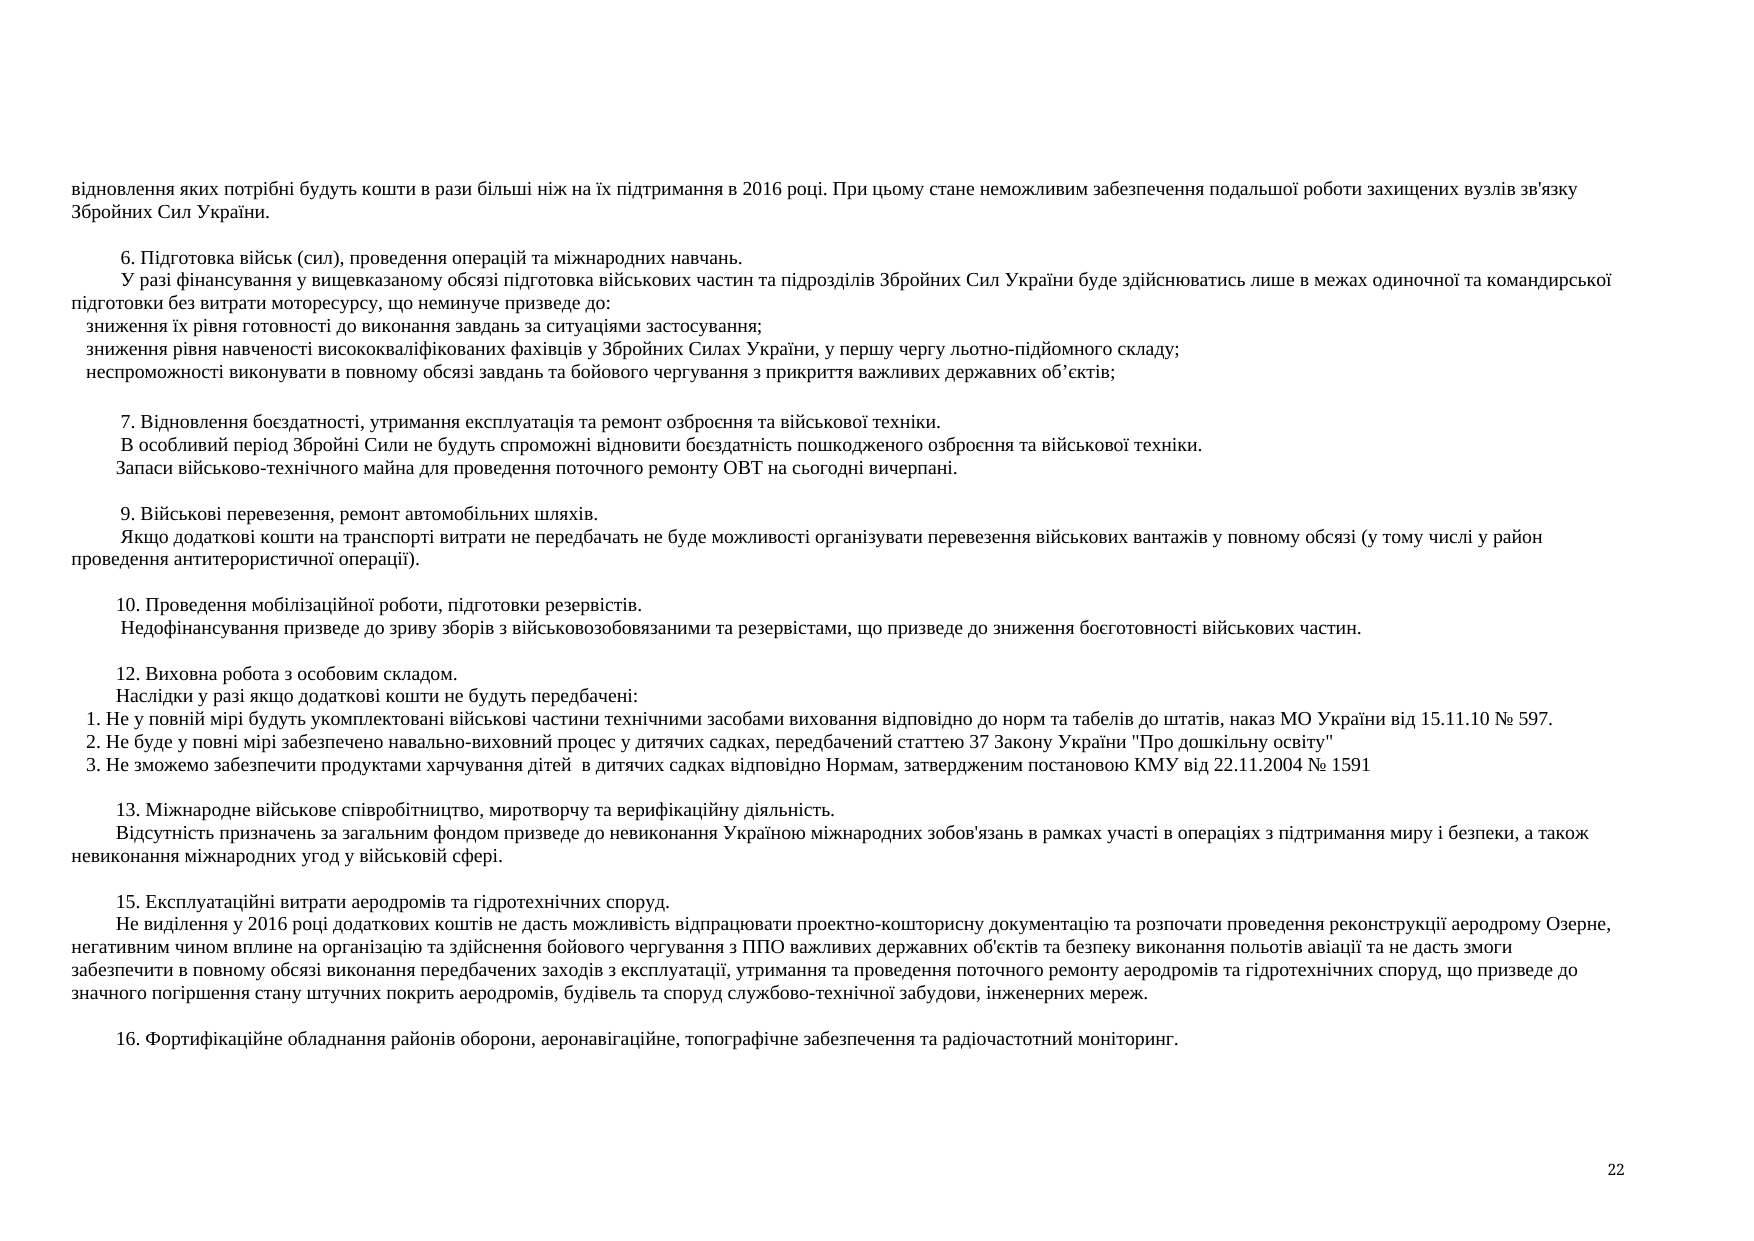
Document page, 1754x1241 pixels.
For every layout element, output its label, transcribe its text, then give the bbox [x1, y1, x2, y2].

text 22 [1543, 1159, 1625, 1180]
text Запаси військово-технічного майна для проведення поточного ремонту ОВТ на сьогодні вичерпані. [71, 456, 1621, 479]
text Не виділення у 2016 році додаткових коштів не дасть можливість відпрацювати проектно-кошторисну документацію та розпочати проведення реконструкції аеродрому Озерне, негативним чином вплине на організацію та здійснення бойового чергування з ППО важливих державних об'єктів та безпеку виконання польотів авіації та не дасть змоги забезпечити в повному обсязі виконання передбачених заходів з експлуатації, утримання та проведення поточного ремонту аеродромів та гідротехнічних споруд, що призведе до значного погіршення стану штучних покрить аеродромів, будівель та споруд службово-технічної забудови, інженерних мереж. [71, 912, 1621, 1004]
text 7. Відновлення боєздатності, утримання експлуатація та ремонт озброєння та військової техніки. [71, 411, 1621, 433]
text Недофінансування призведе до зриву зборів з військовозобовязаними та резервістами, що призведе до зниження боєготовності військових частин. [71, 616, 1621, 639]
text 12. Виховна робота з особовим складом. [71, 661, 1621, 684]
text неспроможності виконувати в повному обсязі завдань та бойового чергування з прикриття важливих державних об’єктів; [71, 360, 1621, 382]
text Якщо додаткові кошти на транспорті витрати не передбачать не буде можливості організувати перевезення військових вантажів у повному обсязі (у тому числі у район проведення антитерористичної операції). [71, 524, 1621, 570]
text 15. Експлуатаційні витрати аеродромів та гідротехнічних споруд. [71, 889, 1621, 912]
text зниження рівня навченості висококваліфікованих фахівців у Збройних Силах України, у першу чергу льотно-підйомного складу; [71, 337, 1621, 360]
text 9. Військові перевезення, ремонт автомобільних шляхів. [71, 502, 1621, 524]
text Наслідки у разі якщо додаткові кошти не будуть передбачені: [71, 684, 1621, 707]
text 6. Підготовка військ (сил), проведення операцій та міжнародних навчань. [71, 246, 1621, 268]
text 2. Не буде у повні мірі забезпечено навально-виховний процес у дитячих садках, передбачений статтею 37 Закону України "Про дошкільну освіту" [71, 730, 1621, 753]
text 3. Не зможемо забезпечити продуктами харчування дітей в дитячих садках відповідно Нормам, затвердженим постановою КМУ від 22.11.2004 № 1591 [71, 753, 1621, 776]
text 13. Міжнародне військове співробітництво, миротворчу та верифікаційну діяльність. [71, 798, 1621, 821]
text Відсутність призначень за загальним фондом призведе до невиконання Україною міжнародних зобов'язань в рамках участі в операціях з підтримання миру і безпеки, а також невиконання міжнародних угод у військовій сфері. [71, 821, 1621, 867]
text відновлення яких потрібні будуть кошти в рази більші ніж на їх підтримання в 2016 році. При цьому стане неможливим забезпечення подальшої роботи захищених вузлів зв'язку Збройних Сил України. [71, 177, 1621, 223]
text 10. Проведення мобілізаційної роботи, підготовки резервістів. [71, 593, 1621, 616]
text В особливий період Збройні Сили не будуть спроможні відновити боєздатність пошкодженого озброєння та військової техніки. [71, 433, 1621, 456]
text 1. Не у повній мірі будуть укомплектовані військові частини технічними засобами виховання відповідно до норм та табелів до штатів, наказ МО України від 15.11.10 № 597. [71, 707, 1621, 730]
text зниження їх рівня готовності до виконання завдань за ситуаціями застосування; [71, 314, 1621, 337]
text 16. Фортифікаційне обладнання районів оборони, аеронавігаційне, топографічне забезпечення та радіочастотний моніторинг. [71, 1026, 1621, 1049]
text У разі фінансування у вищевказаному обсязі підготовка військових частин та підрозділів Збройних Сил України буде здійснюватись лише в межах одиночної та командирської підготовки без витрати моторесурсу, що неминуче призведе до: [71, 268, 1621, 314]
